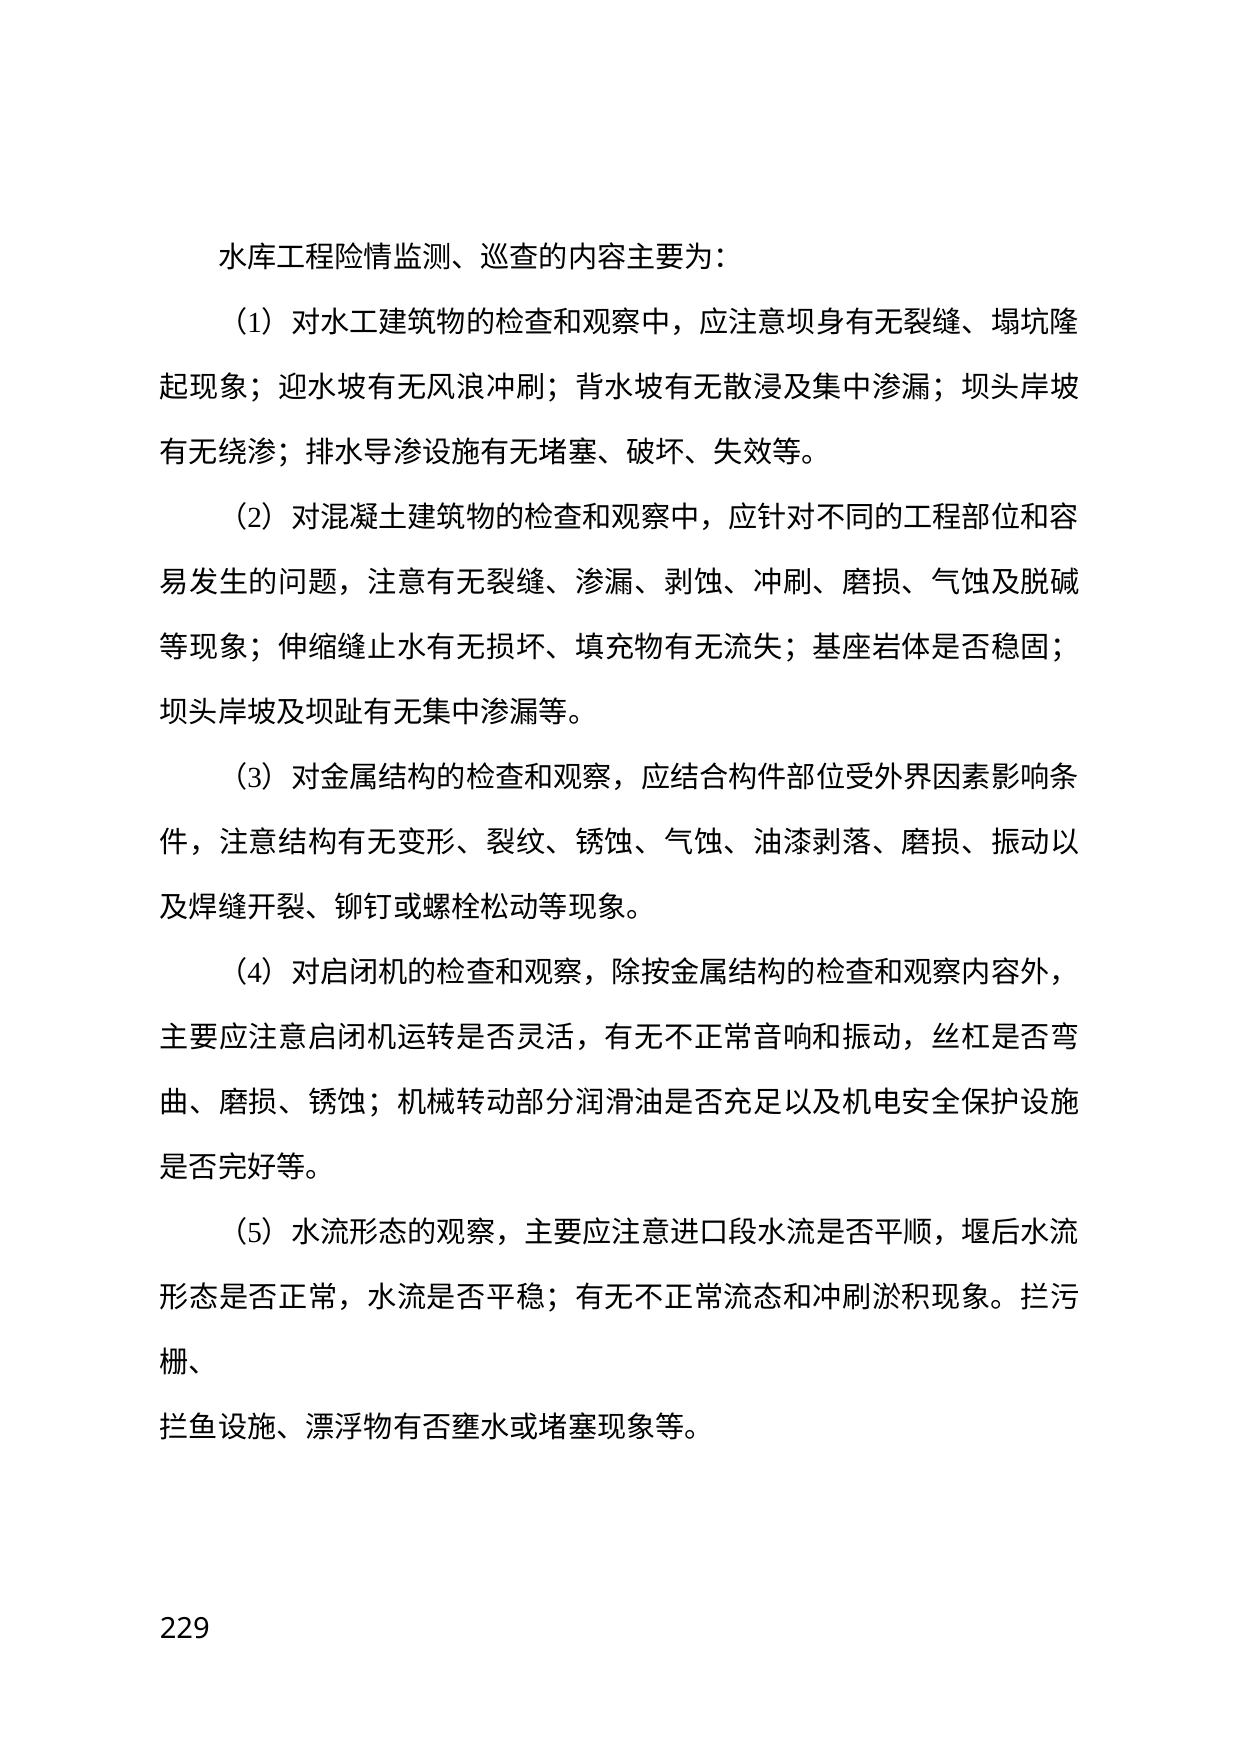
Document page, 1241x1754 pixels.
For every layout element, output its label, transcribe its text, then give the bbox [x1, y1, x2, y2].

text （1）对水工建筑物的检查和观察中，应注意坝身有无裂缝、塌坑隆起现象；迎水坡有无风浪冲刷；背水坡有无散浸及集中渗漏；坝头岸坡有无绕渗；排水导渗设施有无堵塞、破坏、失效等。 [159, 287, 1081, 482]
text （4）对启闭机的检查和观察，除按金属结构的检查和观察内容外，主要应注意启闭机运转是否灵活，有无不正常音响和振动，丝杠是否弯曲、磨损、锈蚀；机械转动部分润滑油是否充足以及机电安全保护设施是否完好等。 [159, 937, 1081, 1197]
text （2）对混凝土建筑物的检查和观察中，应针对不同的工程部位和容易发生的问题，注意有无裂缝、渗漏、剥蚀、冲刷、磨损、气蚀及脱碱等现象；伸缩缝止水有无损坏、填充物有无流失；基座岩体是否稳固；坝头岸坡及坝趾有无集中渗漏等。 [159, 482, 1081, 742]
text 拦鱼设施、漂浮物有否壅水或堵塞现象等。 [159, 1392, 1081, 1457]
text （5）水流形态的观察，主要应注意进口段水流是否平顺，堰后水流形态是否正常，水流是否平稳；有无不正常流态和冲刷淤积现象。拦污栅、 [159, 1197, 1081, 1392]
text （3）对金属结构的检查和观察，应结合构件部位受外界因素影响条件，注意结构有无变形、裂纹、锈蚀、气蚀、油漆剥落、磨损、振动以及焊缝开裂、铆钉或螺栓松动等现象。 [159, 742, 1081, 937]
text 水库工程险情监测、巡查的内容主要为： [159, 222, 1081, 287]
